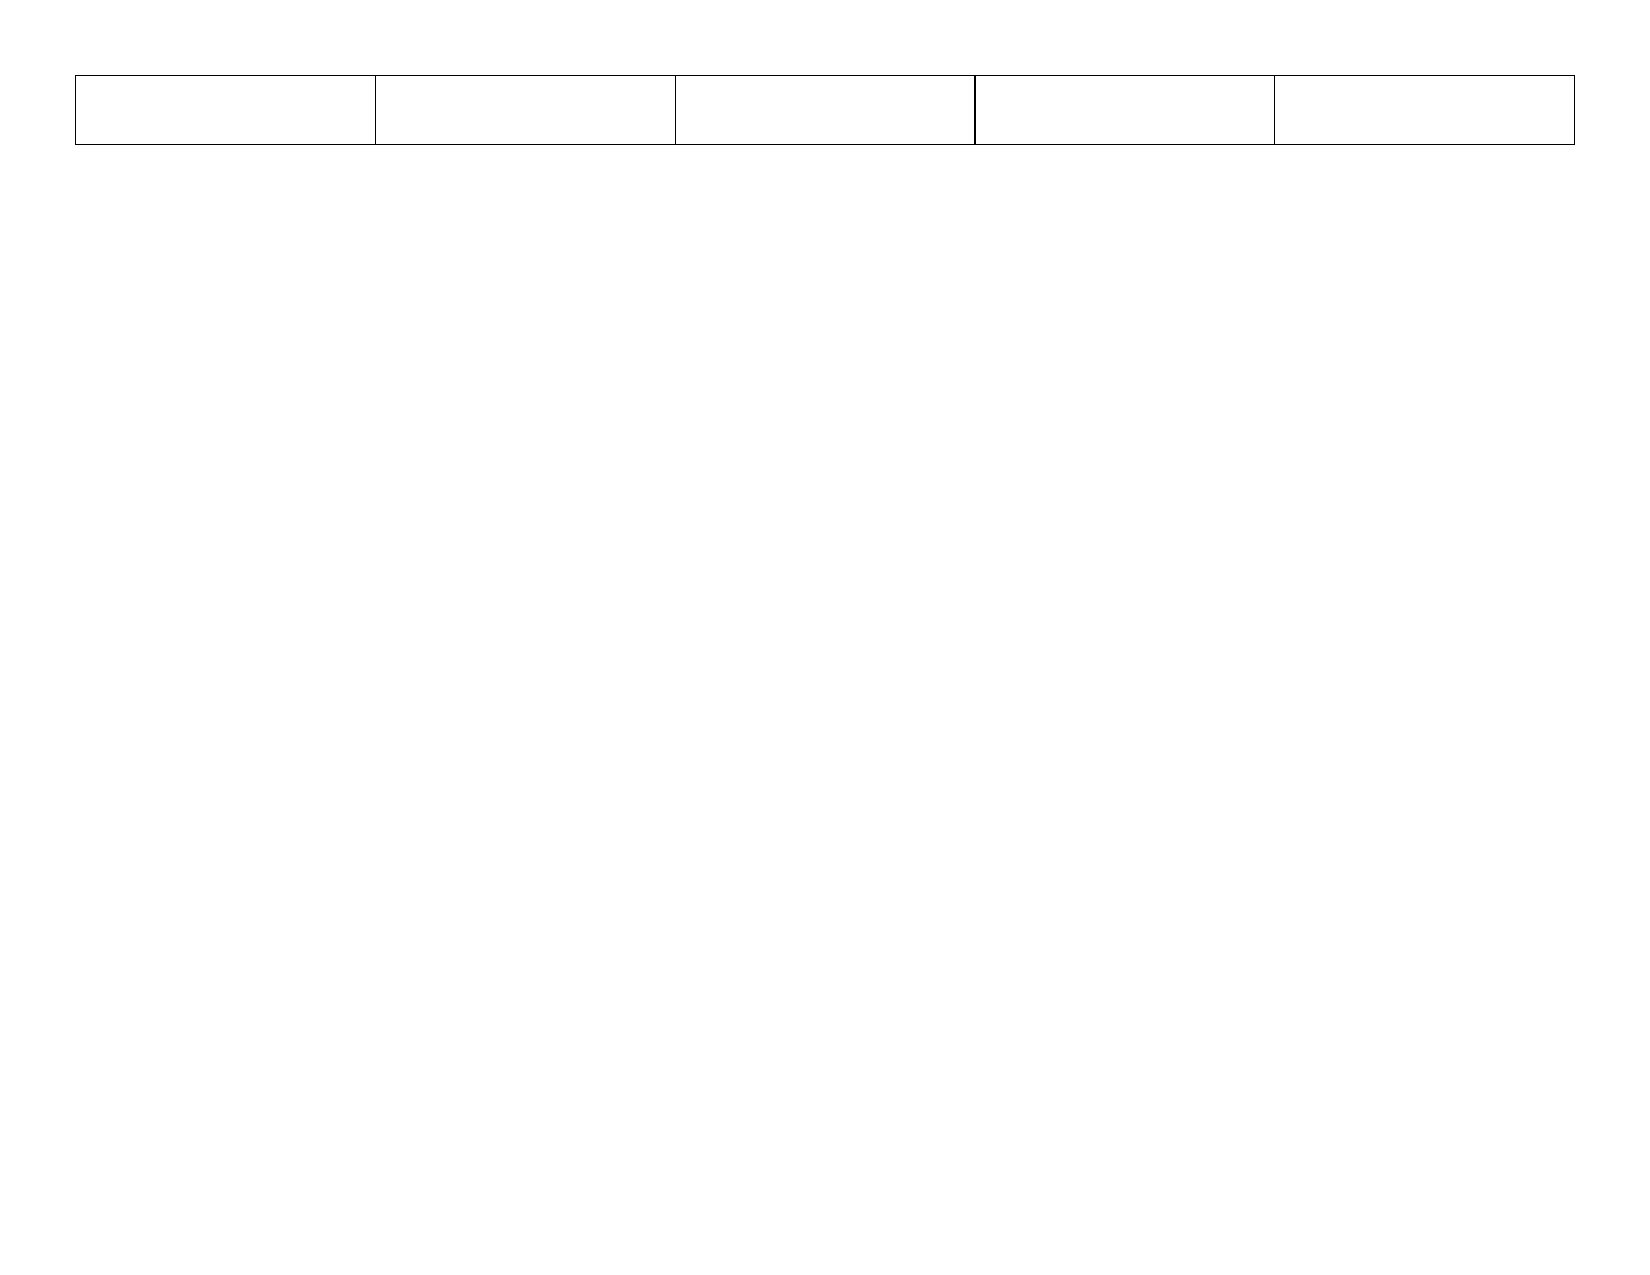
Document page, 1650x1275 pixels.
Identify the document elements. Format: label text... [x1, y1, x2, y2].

table_cell 26 [76, 76, 375, 144]
table_cell 29 [976, 76, 1274, 144]
table_cell 28 [676, 76, 974, 144]
table_cell 27 [376, 76, 675, 144]
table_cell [1275, 76, 1574, 144]
